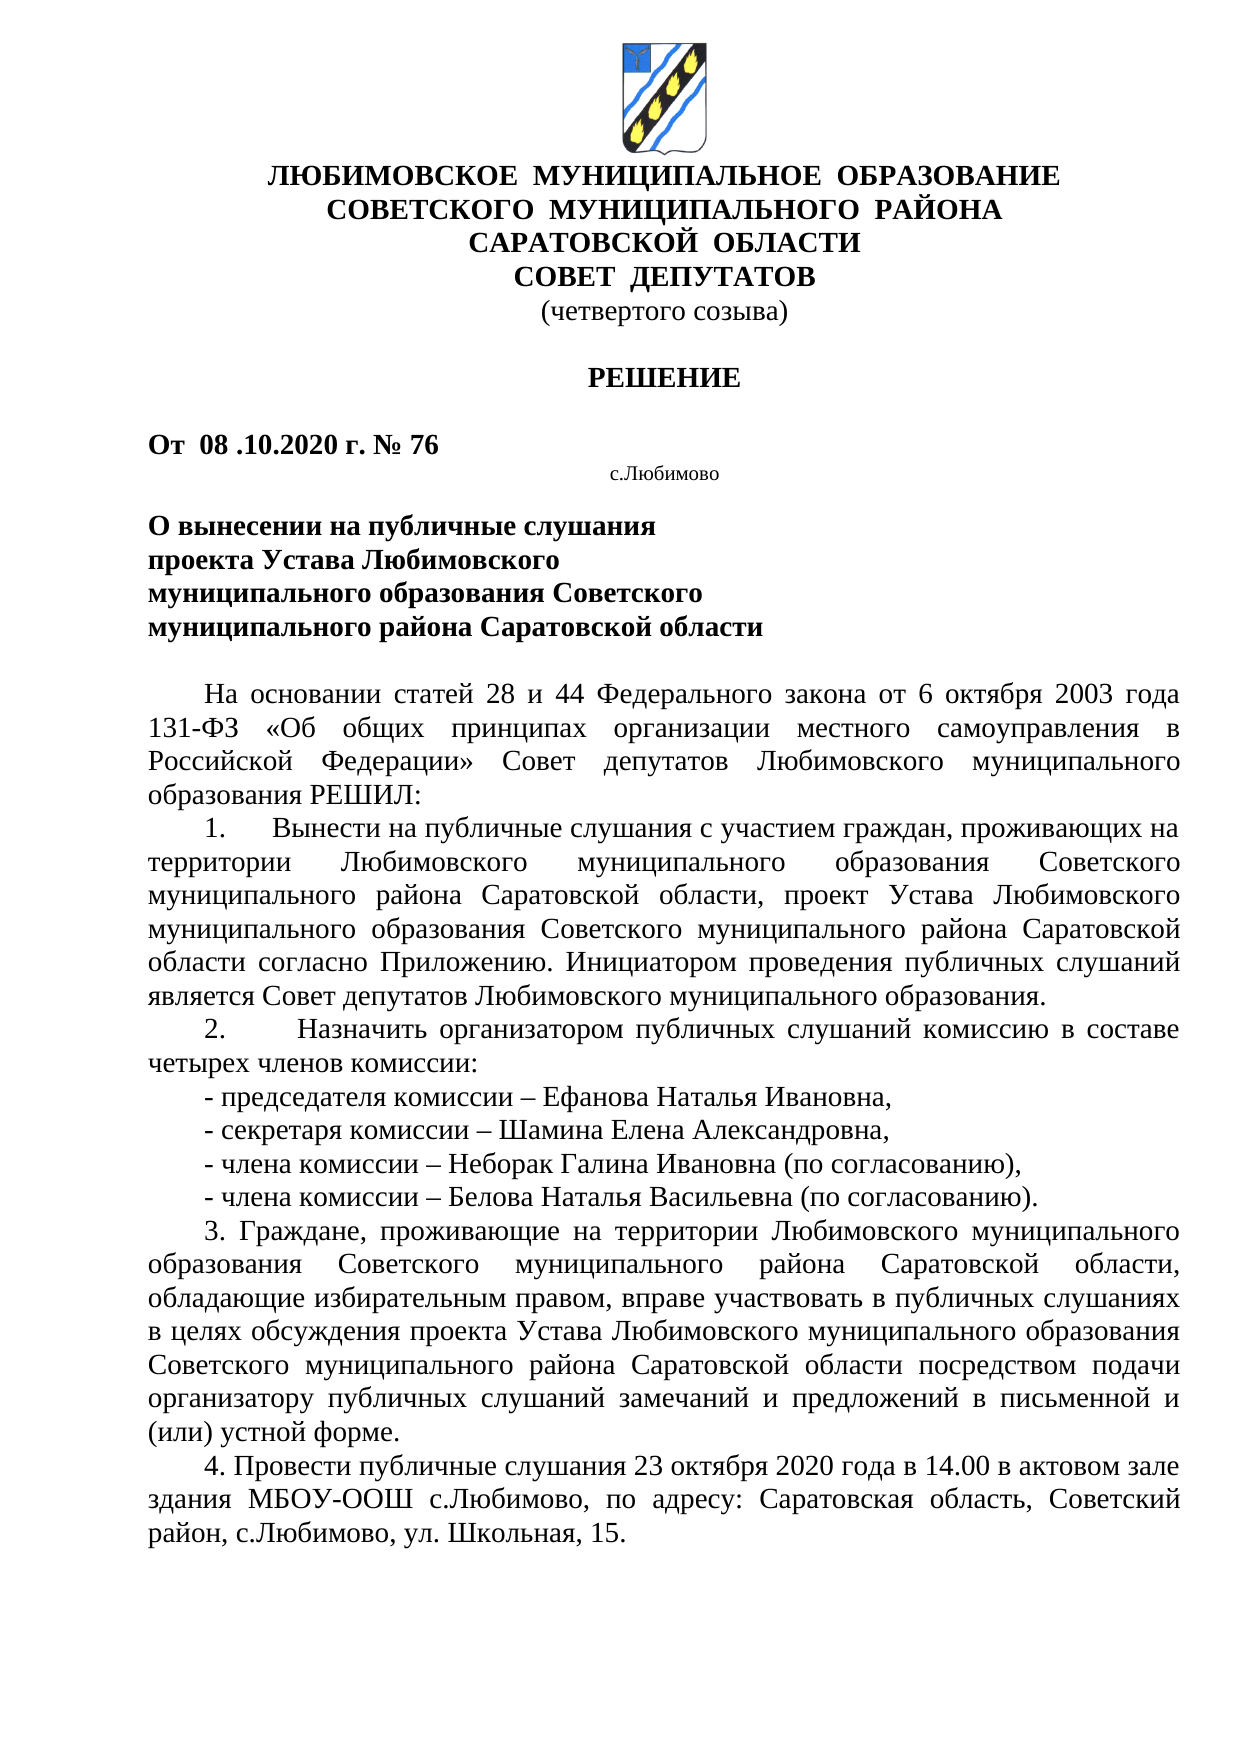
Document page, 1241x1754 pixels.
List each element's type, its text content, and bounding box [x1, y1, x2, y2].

text проекта Устава Любимовского [148, 542, 1181, 576]
text От 08 .10.2020 г. № 76 [148, 427, 1181, 460]
text муниципального района Саратовской области [148, 609, 1181, 643]
text 2. Назначить организатором публичных слушаний комиссию в составе четырех членов комиссии: [148, 1012, 1181, 1079]
text (четвертого созыва) [148, 293, 1181, 326]
text ЛЮБИМОВСКОЕ МУНИЦИПАЛЬНОЕ ОБРАЗОВАНИЕ [148, 158, 1181, 192]
text РЕШЕНИЕ [148, 360, 1181, 393]
text - члена комиссии – Неборак Галина Ивановна (по согласованию), [148, 1146, 1181, 1179]
text с.Любимово [148, 460, 1181, 484]
text 4. Провести публичные слушания 23 октября 2020 года в 14.00 в актовом зале здания МБОУ-ООШ с.Любимово, по адресу: Саратовская область, Советский район, с.Любимово, ул. Школьная, 15. [148, 1448, 1181, 1548]
text - члена комиссии – Белова Наталья Васильевна (по согласованию). [148, 1179, 1181, 1213]
text О вынесении на публичные слушания [148, 508, 1181, 542]
text СОВЕТ ДЕПУТАТОВ [148, 259, 1181, 293]
text САРАТОВСКОЙ ОБЛАСТИ [148, 226, 1181, 259]
text СОВЕТСКОГО МУНИЦИПАЛЬНОГО РАЙОНА [148, 192, 1181, 226]
text 1. Вынести на публичные слушания с участием граждан, проживающих на территории Любимовского муниципального образования Советского муниципального района Саратовской области, проект Устава Любимовского муниципального образования Советского муниципального района Саратовской области согласно Приложению. Инициатором проведения публичных слушаний является Совет депутатов Любимовского муниципального образования. [148, 810, 1181, 1012]
text - секретаря комиссии – Шамина Елена Александровна, [148, 1112, 1181, 1146]
text муниципального образования Советского [148, 576, 1181, 609]
text 3. Граждане, проживающие на территории Любимовского муниципального образования Советского муниципального района Саратовской области, обладающие избирательным правом, вправе участвовать в публичных слушаниях в целях обсуждения проекта Устава Любимовского муниципального образования Советского муниципального района Саратовской области посредством подачи организатору публичных слушаний замечаний и предложений в письменной и (или) устной форме. [148, 1213, 1181, 1448]
text На основании статей 28 и 44 Федерального закона от 6 октября 2003 года 131-ФЗ «Об общих принципах организации местного самоуправления в Российской Федерации» Совет депутатов Любимовского муниципального образования РЕШИЛ: [148, 676, 1181, 810]
text - председателя комиссии – Ефанова Наталья Ивановна, [148, 1079, 1181, 1112]
